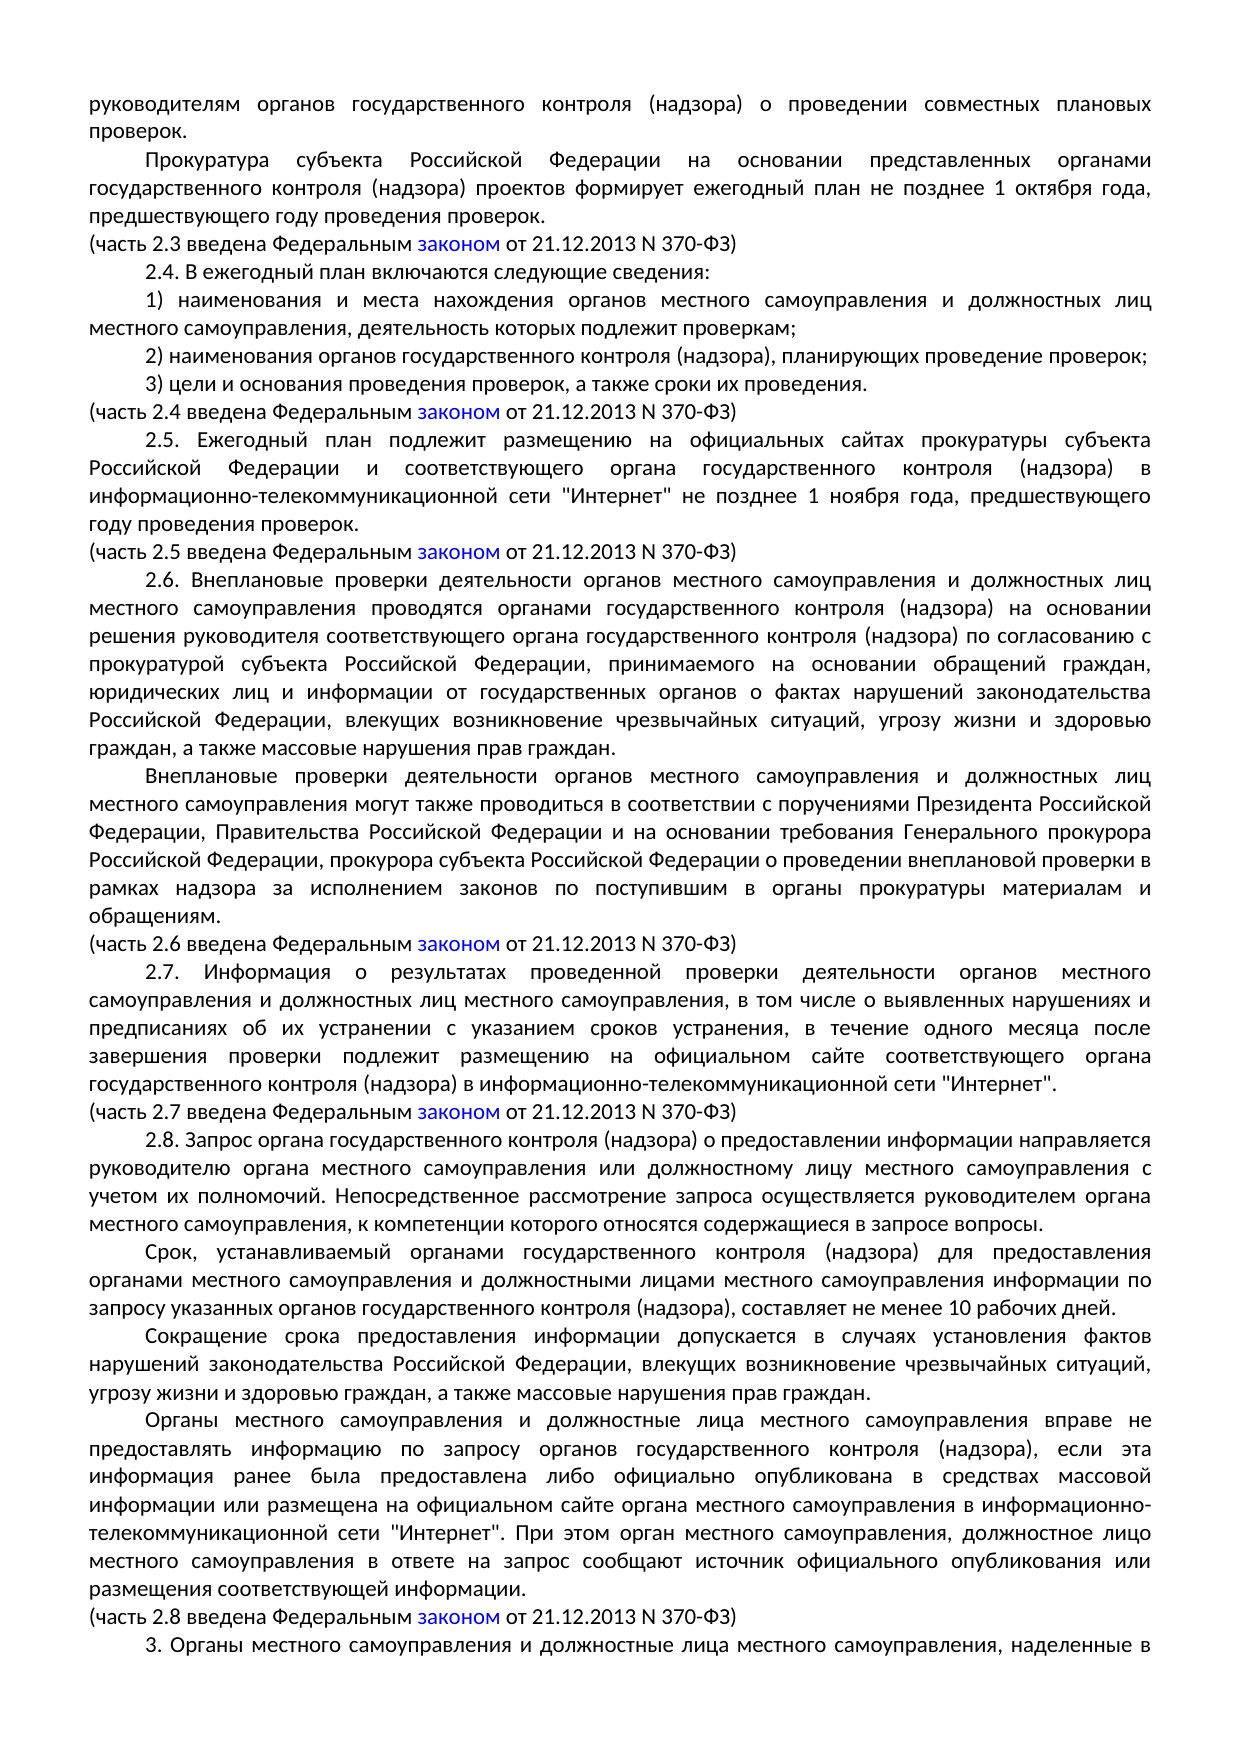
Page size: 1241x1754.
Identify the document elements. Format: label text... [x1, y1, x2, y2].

text (часть 2.7 введена Федеральным законом от 21.12.2013 N 370-ФЗ) [89, 1097, 1152, 1125]
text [89, 89, 1152, 145]
text 2) наименования органов государственного контроля (надзора), планирующих проведение проверок; [89, 341, 1152, 369]
text 2.5. Ежегодный план подлежит размещению на официальных сайтах прокуратуры субъекта Российской Федерации и соответствующего органа государственного контроля (надзора) в информационно-телекоммуникационной сети "Интернет" не позднее 1 ноября года, предшествующего году проведения проверок. [89, 425, 1152, 537]
text 3) цели и основания проведения проверок, а также сроки их проведения. [89, 369, 1152, 397]
text (часть 2.5 введена Федеральным законом от 21.12.2013 N 370-ФЗ) [89, 537, 1152, 565]
text 2.8. Запрос органа государственного контроля (надзора) о предоставлении информации направляется руководителю органа местного самоуправления или должностному лицу местного самоуправления с учетом их полномочий. Непосредственное рассмотрение запроса осуществляется руководителем органа местного самоуправления, к компетенции которого относятся содержащиеся в запросе вопросы. [89, 1125, 1152, 1237]
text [89, 1630, 1152, 1658]
text Прокуратура субъекта Российской Федерации на основании представленных органами государственного контроля (надзора) проектов формирует ежегодный план не позднее 1 октября года, предшествующего году проведения проверок. [89, 145, 1152, 229]
text 2.6. Внеплановые проверки деятельности органов местного самоуправления и должностных лиц местного самоуправления проводятся органами государственного контроля (надзора) на основании решения руководителя соответствующего органа государственного контроля (надзора) по согласованию с прокуратурой субъекта Российской Федерации, принимаемого на основании обращений граждан, юридических лиц и информации от государственных органов о фактах нарушений законодательства Российской Федерации, влекущих возникновение чрезвычайных ситуаций, угрозу жизни и здоровью граждан, а также массовые нарушения прав граждан. [89, 565, 1152, 761]
text (часть 2.6 введена Федеральным законом от 21.12.2013 N 370-ФЗ) [89, 929, 1152, 957]
text Внеплановые проверки деятельности органов местного самоуправления и должностных лиц местного самоуправления могут также проводиться в соответствии с поручениями Президента Российской Федерации, Правительства Российской Федерации и на основании требования Генерального прокурора Российской Федерации, прокурора субъекта Российской Федерации о проведении внеплановой проверки в рамках надзора за исполнением законов по поступившим в органы прокуратуры материалам и обращениям. [89, 761, 1152, 929]
text (часть 2.8 введена Федеральным законом от 21.12.2013 N 370-ФЗ) [89, 1602, 1152, 1630]
text 2.7. Информация о результатах проведенной проверки деятельности органов местного самоуправления и должностных лиц местного самоуправления, в том числе о выявленных нарушениях и предписаниях об их устранении с указанием сроков устранения, в течение одного месяца после завершения проверки подлежит размещению на официальном сайте соответствующего органа государственного контроля (надзора) в информационно-телекоммуникационной сети "Интернет". [89, 957, 1152, 1097]
text (часть 2.3 введена Федеральным законом от 21.12.2013 N 370-ФЗ) [89, 229, 1152, 257]
text Органы местного самоуправления и должностные лица местного самоуправления вправе не предоставлять информацию по запросу органов государственного контроля (надзора), если эта информация ранее была предоставлена либо официально опубликована в средствах массовой информации или размещена на официальном сайте органа местного самоуправления в информационно-телекоммуникационной сети "Интернет". При этом орган местного самоуправления, должностное лицо местного самоуправления в ответе на запрос сообщают источник официального опубликования или размещения соответствующей информации. [89, 1406, 1152, 1602]
text Срок, устанавливаемый органами государственного контроля (надзора) для предоставления органами местного самоуправления и должностными лицами местного самоуправления информации по запросу указанных органов государственного контроля (надзора), составляет не менее 10 рабочих дней. [89, 1237, 1152, 1322]
text 1) наименования и места нахождения органов местного самоуправления и должностных лиц местного самоуправления, деятельность которых подлежит проверкам; [89, 285, 1152, 341]
text Сокращение срока предоставления информации допускается в случаях установления фактов нарушений законодательства Российской Федерации, влекущих возникновение чрезвычайных ситуаций, угрозу жизни и здоровью граждан, а также массовые нарушения прав граждан. [89, 1322, 1152, 1406]
text 2.4. В ежегодный план включаются следующие сведения: [89, 257, 1152, 285]
text (часть 2.4 введена Федеральным законом от 21.12.2013 N 370-ФЗ) [89, 397, 1152, 425]
